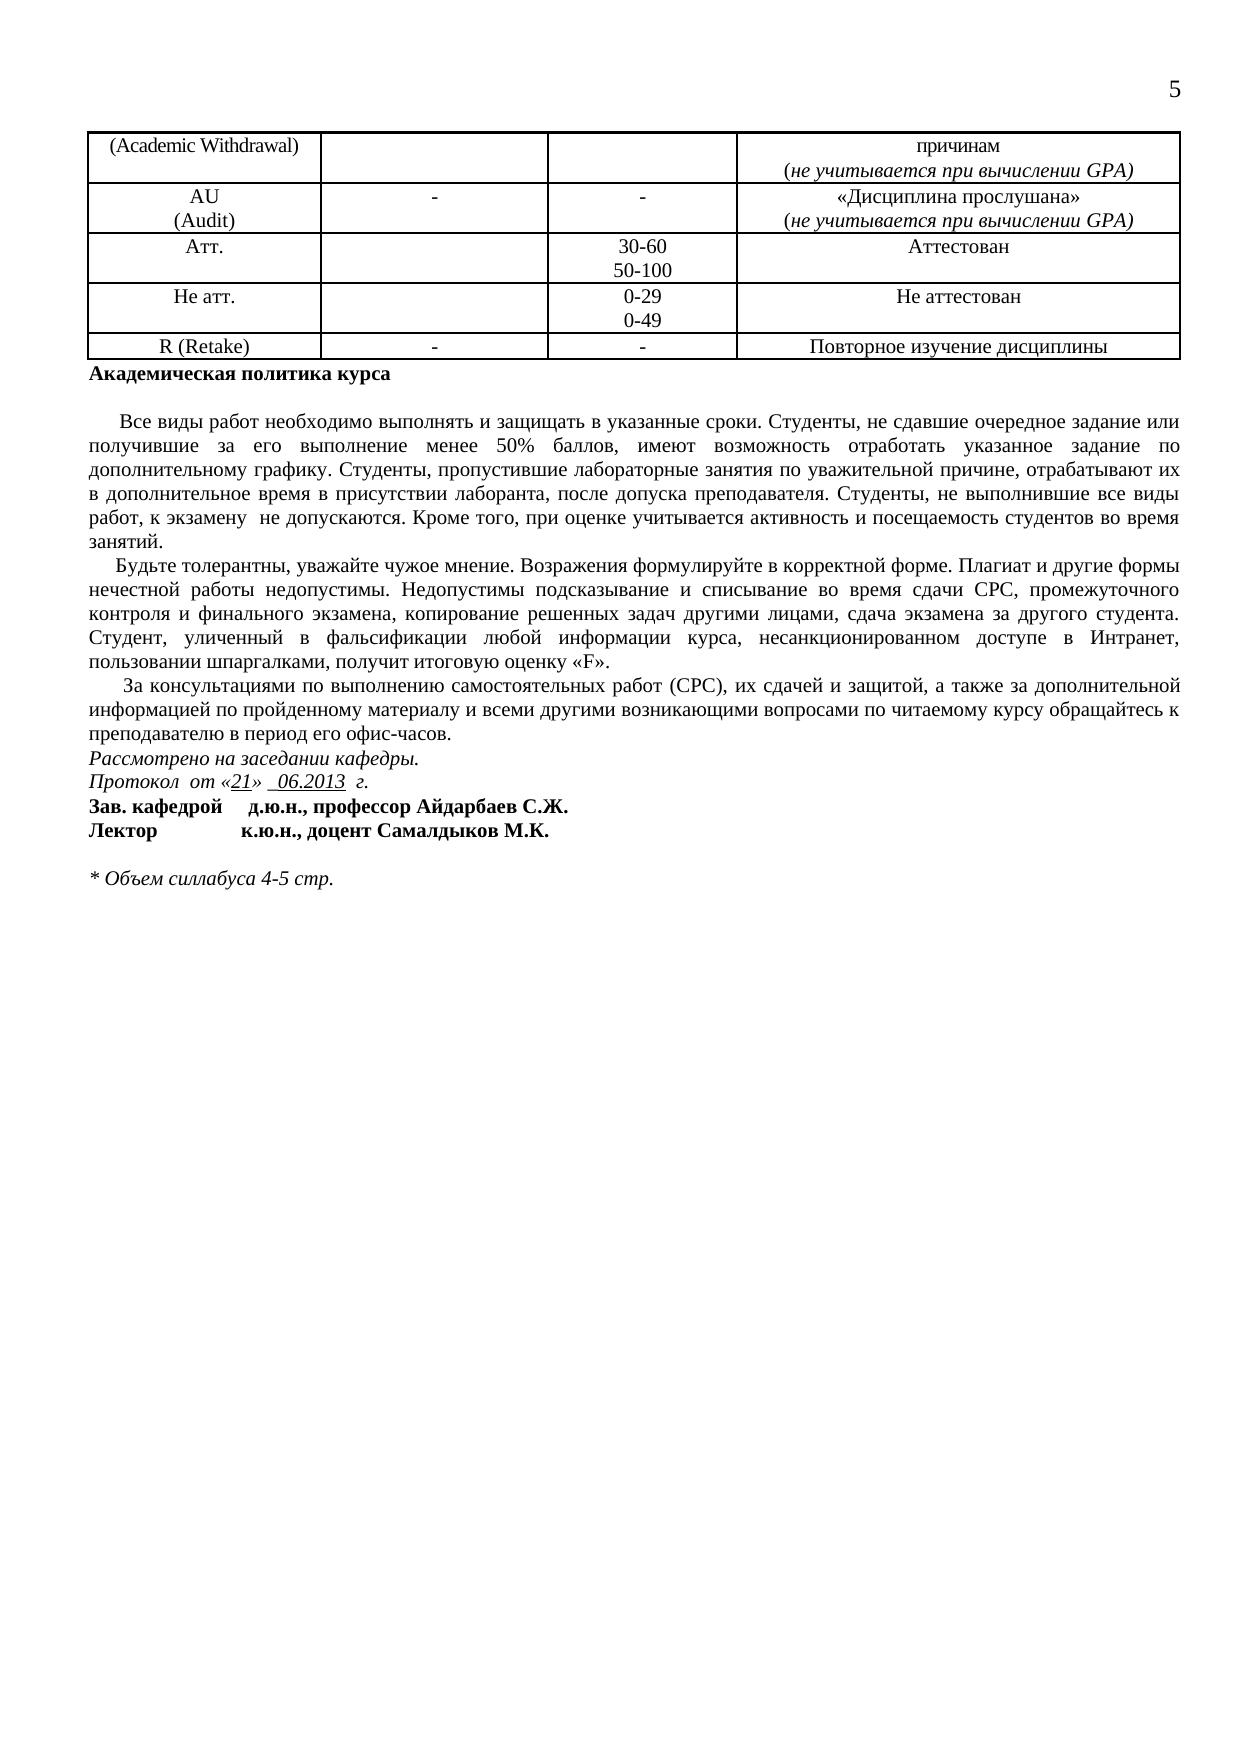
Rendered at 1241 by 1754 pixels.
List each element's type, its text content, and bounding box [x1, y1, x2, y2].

table_cell «Дисциплина прослушана» (не учитывается при вычислении GPA) [738, 184, 1179, 232]
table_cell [89, 134, 320, 182]
table_cell R (Retake) [89, 334, 320, 358]
table_cell [322, 284, 547, 332]
table_cell Атт. [89, 234, 320, 282]
text Все виды работ необходимо выполнять и защищать в указанные сроки. Студенты, не сдавшие очередное задание или получившие за его выполнение менее 50% баллов, имеют возможность отработать указанное задание по дополнительному графику. Студенты, пропустившие лабораторные занятия по уважительной причине, отрабатывают их в дополнительное время в присутствии лаборанта, после допуска преподавателя. Студенты, не выполнившие все виды работ, к экзамену не допускаются. Кроме того, при оценке учитывается активность и посещаемость студентов во время занятий. [89, 408, 1181, 553]
text * Объем силлабуса 4-5 стр. [89, 866, 1181, 890]
text Лектор к.ю.н., доцент Самалдыков М.К. [89, 818, 1181, 842]
table_cell Повторное изучение дисциплины [738, 334, 1179, 358]
table_cell [549, 134, 736, 182]
table_cell Аттестован [738, 234, 1179, 282]
table_cell - [549, 184, 736, 232]
text Академическая политика курса [89, 360, 1181, 384]
table_cell Не атт. [89, 284, 320, 332]
table_cell 30-60 50-100 [549, 234, 736, 282]
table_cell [738, 134, 1179, 182]
table_cell [322, 134, 547, 182]
table_cell - [322, 334, 547, 358]
text Протокол от «21» _06.2013 г. [89, 769, 1181, 793]
table_cell AU (Audit) [89, 184, 320, 232]
table_cell Не аттестован [738, 284, 1179, 332]
table_cell - [322, 184, 547, 232]
text будьте толерантны, уважайте чужое мнение. Возражения формулируйте в корректной форме. Плагиат и другие формы нечестной работы недопустимы. Недопустимы подсказывание и списывание во время сдачи СРС, промежуточного контроля и финального экзамена, копирование решенных задач другими лицами, сдача экзамена за другого студента. Студент, уличенный в фальсификации любой информации курса, несанкционированном доступе в Интранет, пользовании шпаргалками, получит итоговую оценку «F». [89, 553, 1181, 673]
text За консультациями по выполнению самостоятельных работ (СРС), их сдачей и защитой, а также за дополнительной информацией по пройденному материалу и всеми другими возникающими вопросами по читаемому курсу обращайтесь к преподавателю в период его офис-часов. [89, 673, 1181, 745]
table_cell 0-29 0-49 [549, 284, 736, 332]
text Рассмотрено на заседании кафедры. [89, 745, 1181, 769]
table_cell - [549, 334, 736, 358]
table_cell [322, 234, 547, 282]
text Зав. кафедрой д.ю.н., профессор Айдарбаев С.Ж. [89, 793, 1181, 818]
